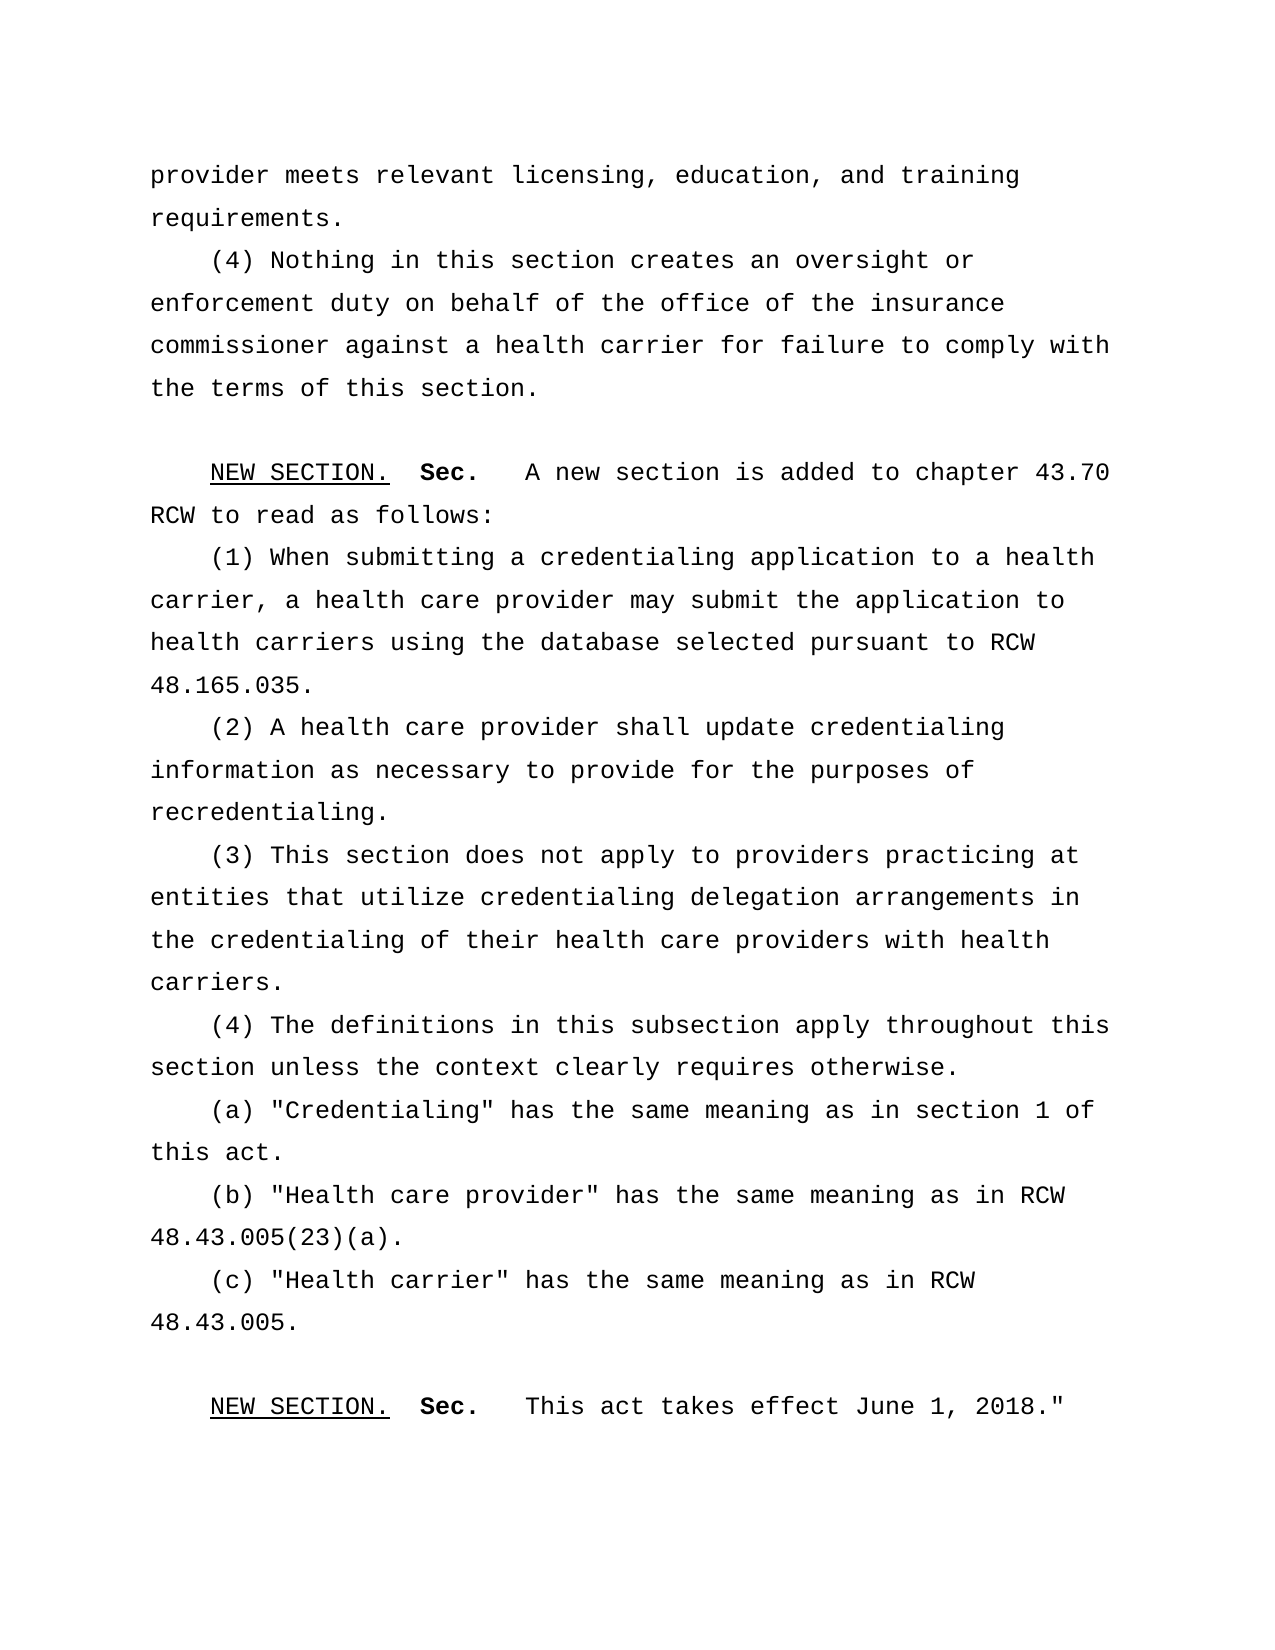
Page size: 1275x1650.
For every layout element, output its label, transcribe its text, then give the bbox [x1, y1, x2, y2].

text (3) This section does not apply to providers practicing at entities that utilize credentialing delegation arrangements in the credentialing of their health care providers with health carriers. [150, 829, 1125, 999]
text (1) When submitting a credentialing application to a health carrier, a health care provider may submit the application to health carriers using the database selected pursuant to RCW 48.165.035. [150, 532, 1125, 702]
text (2) A health care provider shall update credentialing information as necessary to provide for the purposes of recredentialing. [150, 702, 1125, 829]
text (4) The definitions in this subsection apply throughout this section unless the context clearly requires otherwise. [150, 999, 1125, 1084]
text (4) Nothing in this section creates an oversight or enforcement duty on behalf of the office of the insurance commissioner against a health carrier for failure to comply with the terms of this section. [150, 235, 1125, 405]
text (a) "Credentialing" has the same meaning as in section 1 of this act. [150, 1084, 1125, 1169]
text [150, 150, 1125, 235]
text (c) "Health carrier" has the same meaning as in RCW 48.43.005. [150, 1254, 1125, 1339]
text NEW SECTION. Sec. A new section is added to chapter 43.70 RCW to read as follows: [150, 447, 1125, 532]
text (b) "Health care provider" has the same meaning as in RCW 48.43.005(23)(a). [150, 1169, 1125, 1254]
text NEW SECTION. Sec. This act takes effect June 1, 2018." [150, 1381, 1125, 1423]
